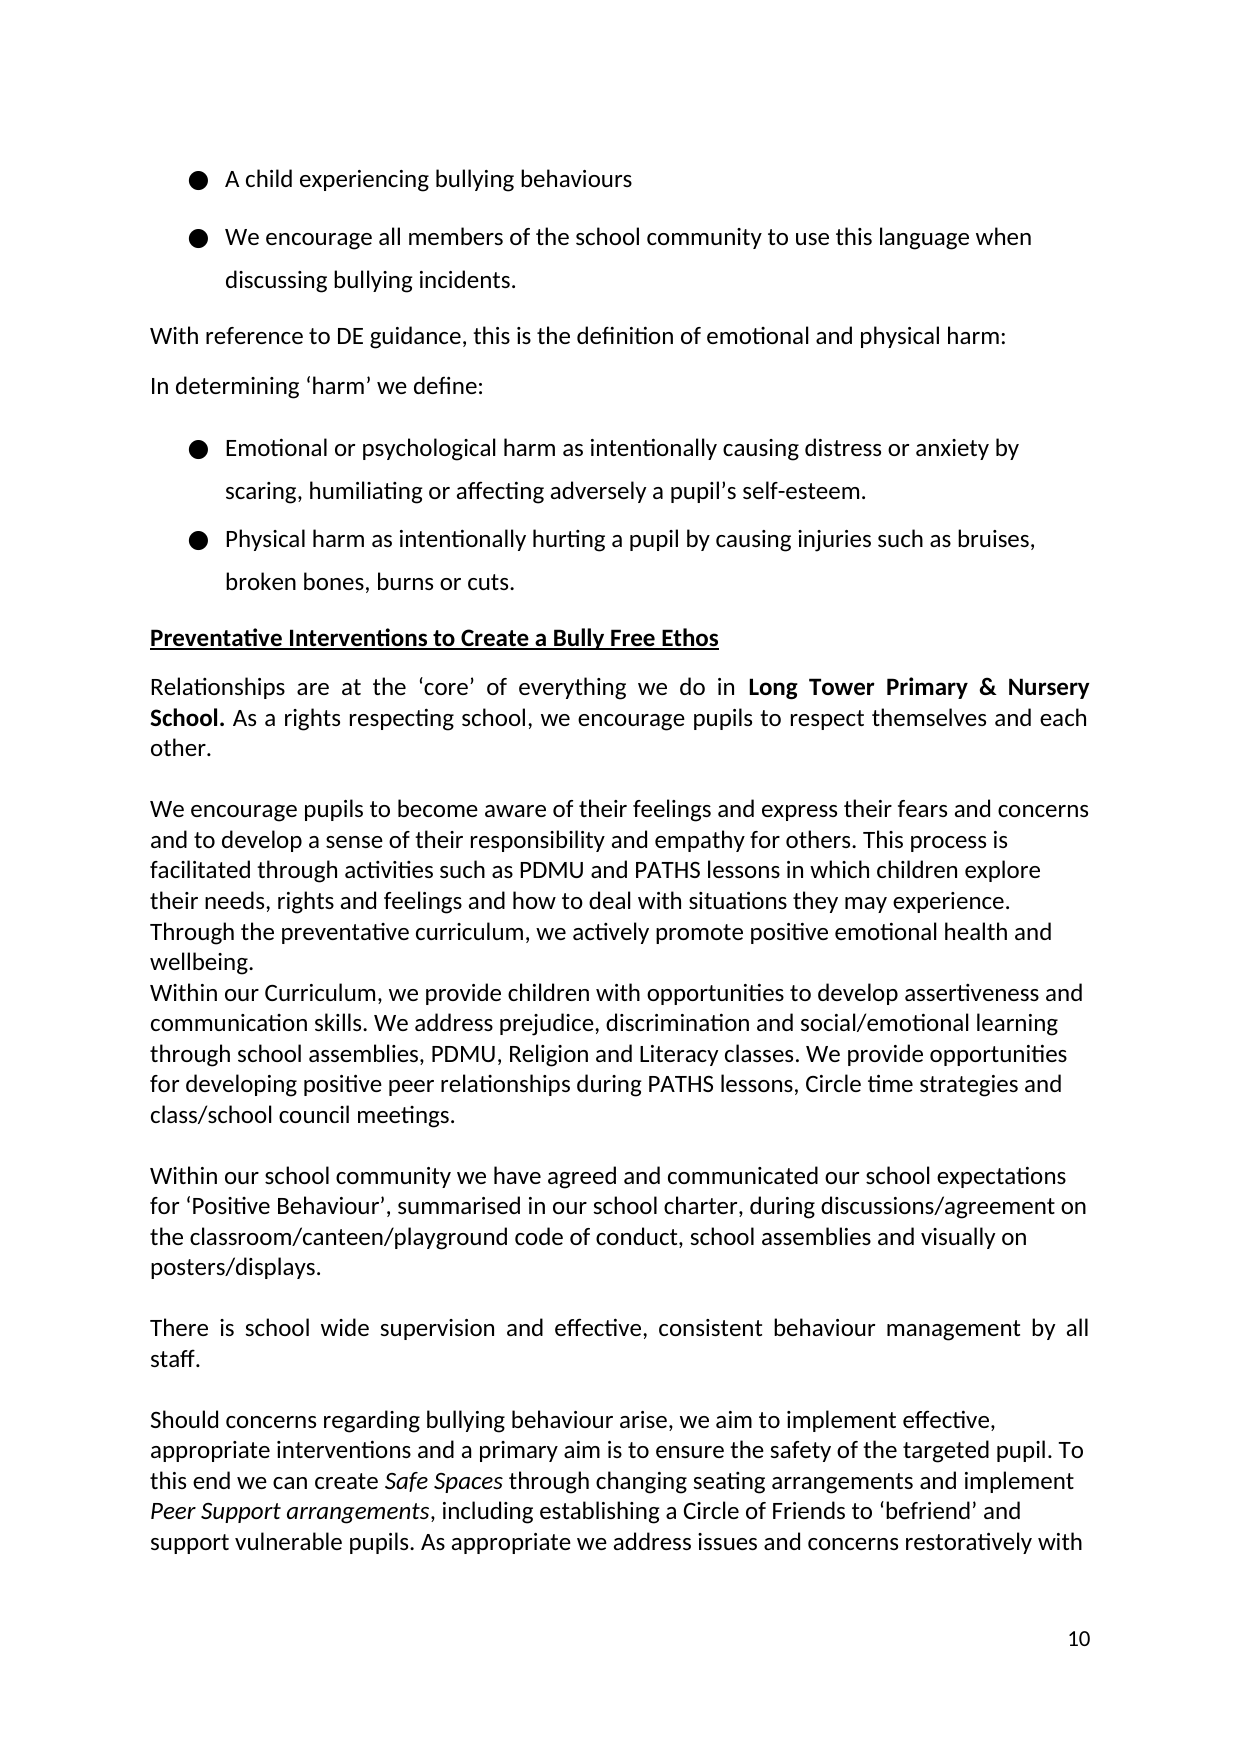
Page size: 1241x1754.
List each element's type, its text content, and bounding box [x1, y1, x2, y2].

text In determining ‘harm’ we define: [150, 370, 1090, 401]
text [150, 1404, 1090, 1557]
text Preventative Interventions to Create a Bully Free Ethos [150, 622, 1090, 652]
list Physical harm as intentionally hurting a pupil by causing injuries such as bruises, broken bones, burns or cuts. [187, 510, 1090, 597]
text Within our school community we have agreed and communicated our school expectations for ‘Positive Behaviour’, summarised in our school charter, during discussions/agreement on the classroom/canteen/playground code of conduct, school assemblies and visually on posters/displays. [150, 1160, 1090, 1282]
list We encourage all members of the school community to use this language when discussing bullying incidents. [187, 209, 1090, 295]
list A child experiencing bullying behaviours [187, 150, 1090, 201]
text With reference to DE guidance, this is the definition of emotional and physical harm: [150, 320, 1090, 351]
text We encourage pupils to become aware of their feelings and express their fears and concerns and to develop a sense of their responsibility and empathy for others. This process is facilitated through activities such as PDMU and PATHS lessons in which children explore their needs, rights and feelings and how to deal with situations they may experience. Through the preventative curriculum, we actively promote positive emotional health and wellbeing. [150, 793, 1090, 977]
text There is school wide supervision and effective, consistent behaviour management by all staff. [150, 1312, 1090, 1373]
text Within our Curriculum, we provide children with opportunities to develop assertiveness and communication skills. We address prejudice, discrimination and social/emotional learning through school assemblies, PDMU, Religion and Literacy classes. We provide opportunities for developing positive peer relationships during PATHS lessons, Circle time strategies and class/school council meetings. [150, 977, 1090, 1129]
list Emotional or psychological harm as intentionally causing distress or anxiety by scaring, humiliating or affecting adversely a pupil’s self-esteem. [187, 419, 1090, 506]
text Relationships are at the ‘core’ of everything we do in Long Tower Primary & Nursery School. As a rights respecting school, we encourage pupils to respect themselves and each other. [150, 671, 1090, 763]
